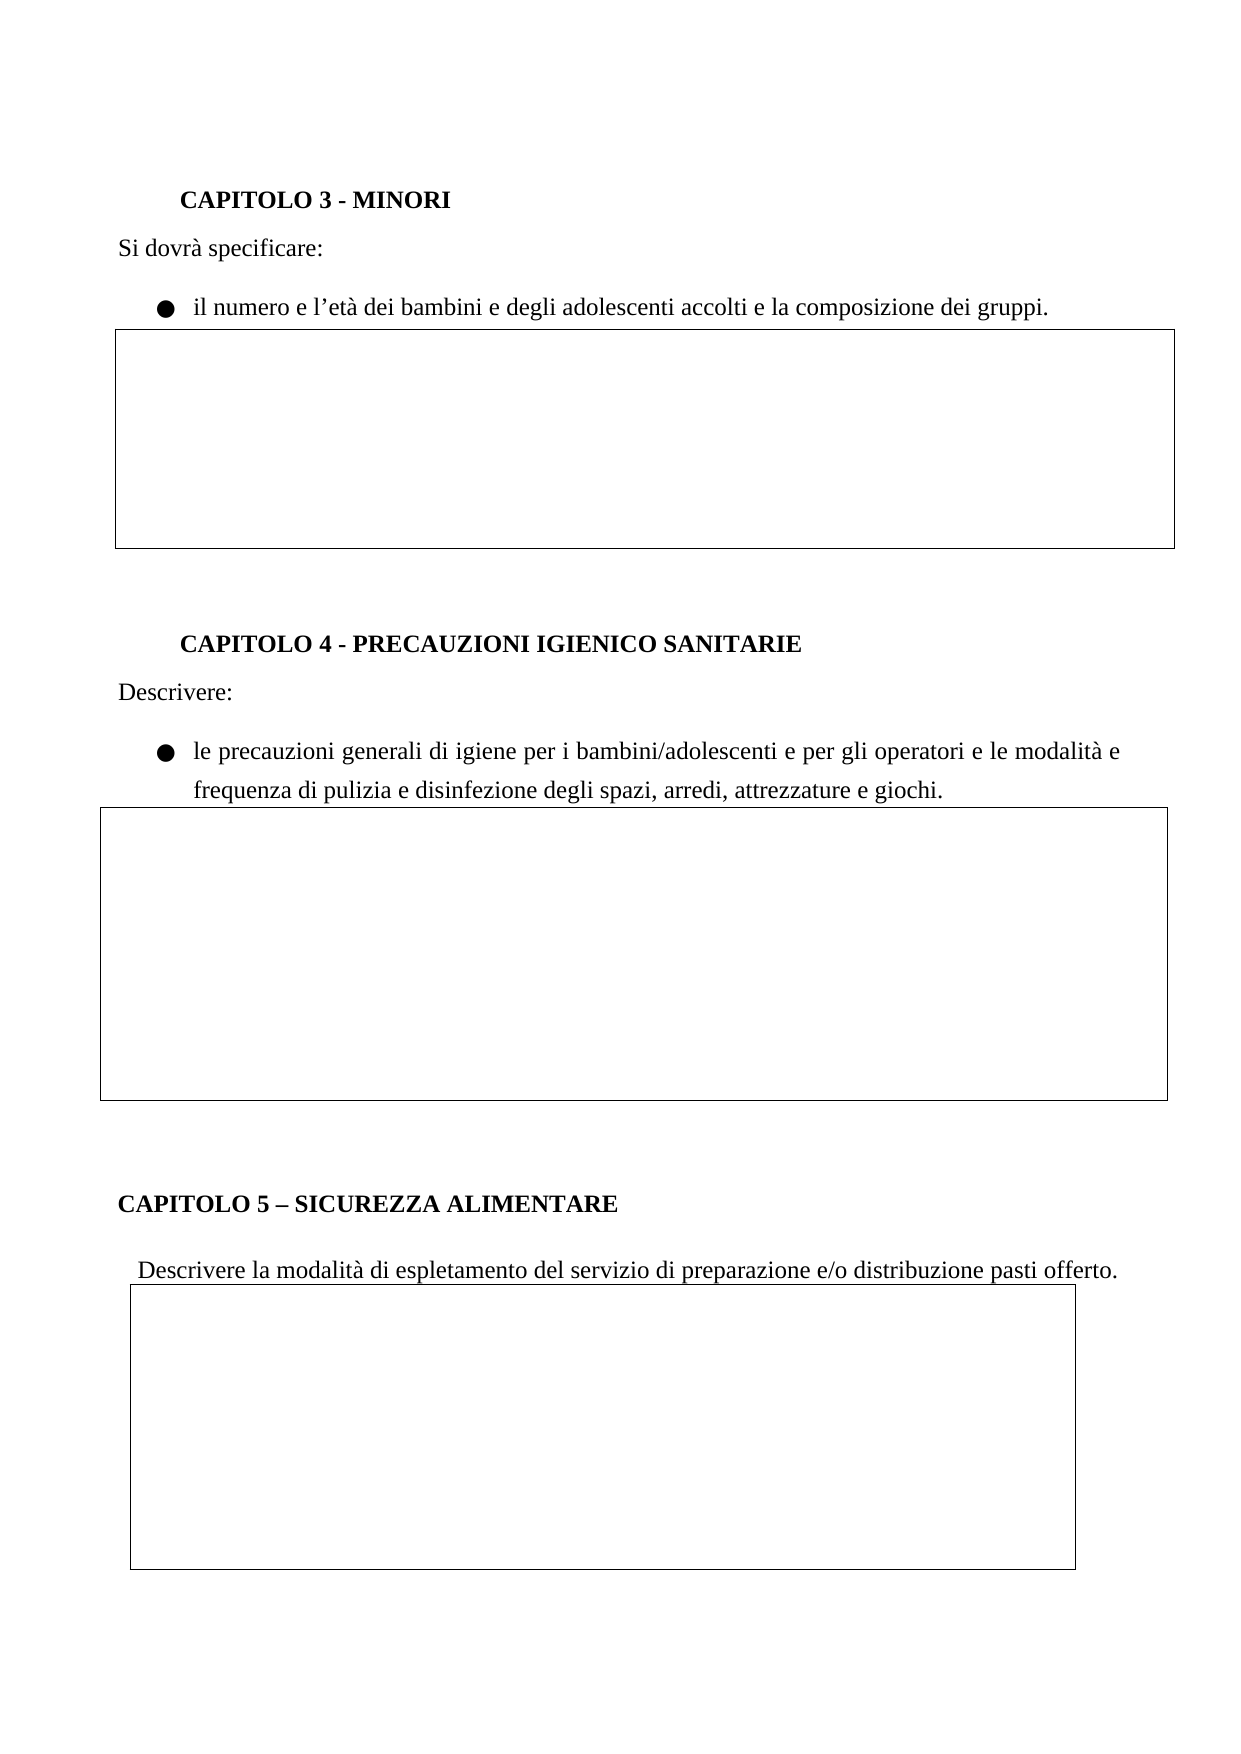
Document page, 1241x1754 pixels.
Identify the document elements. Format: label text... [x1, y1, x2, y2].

text Descrivere: [118, 677, 1180, 706]
subtitle CAPITOLO 3 - MINORI [118, 185, 1180, 213]
list le precauzioni generali di igiene per i bambini/adolescenti e per gli operatori e le modalità e frequenza di pulizia e disinfezione degli spazi, arredi, attrezzature e giochi. [156, 726, 1122, 804]
list il numero e l’età dei bambini e degli adolescenti accolti e la composizione dei gruppi. [156, 282, 1180, 328]
table_header [101, 808, 1167, 1100]
text Si dovrà specificare: [118, 233, 1180, 262]
subtitle CAPITOLO 4 - PRECAUZIONI IGIENICO SANITARIE [118, 629, 1180, 658]
text Descrivere la modalità di espletamento del servizio di preparazione e/o distribuzione pasti offerto. [56, 1255, 1180, 1284]
table_header [116, 330, 1174, 548]
text CAPITOLO 5 – SICUREZZA ALIMENTARE [117, 1189, 1180, 1218]
table_header [131, 1285, 1075, 1568]
